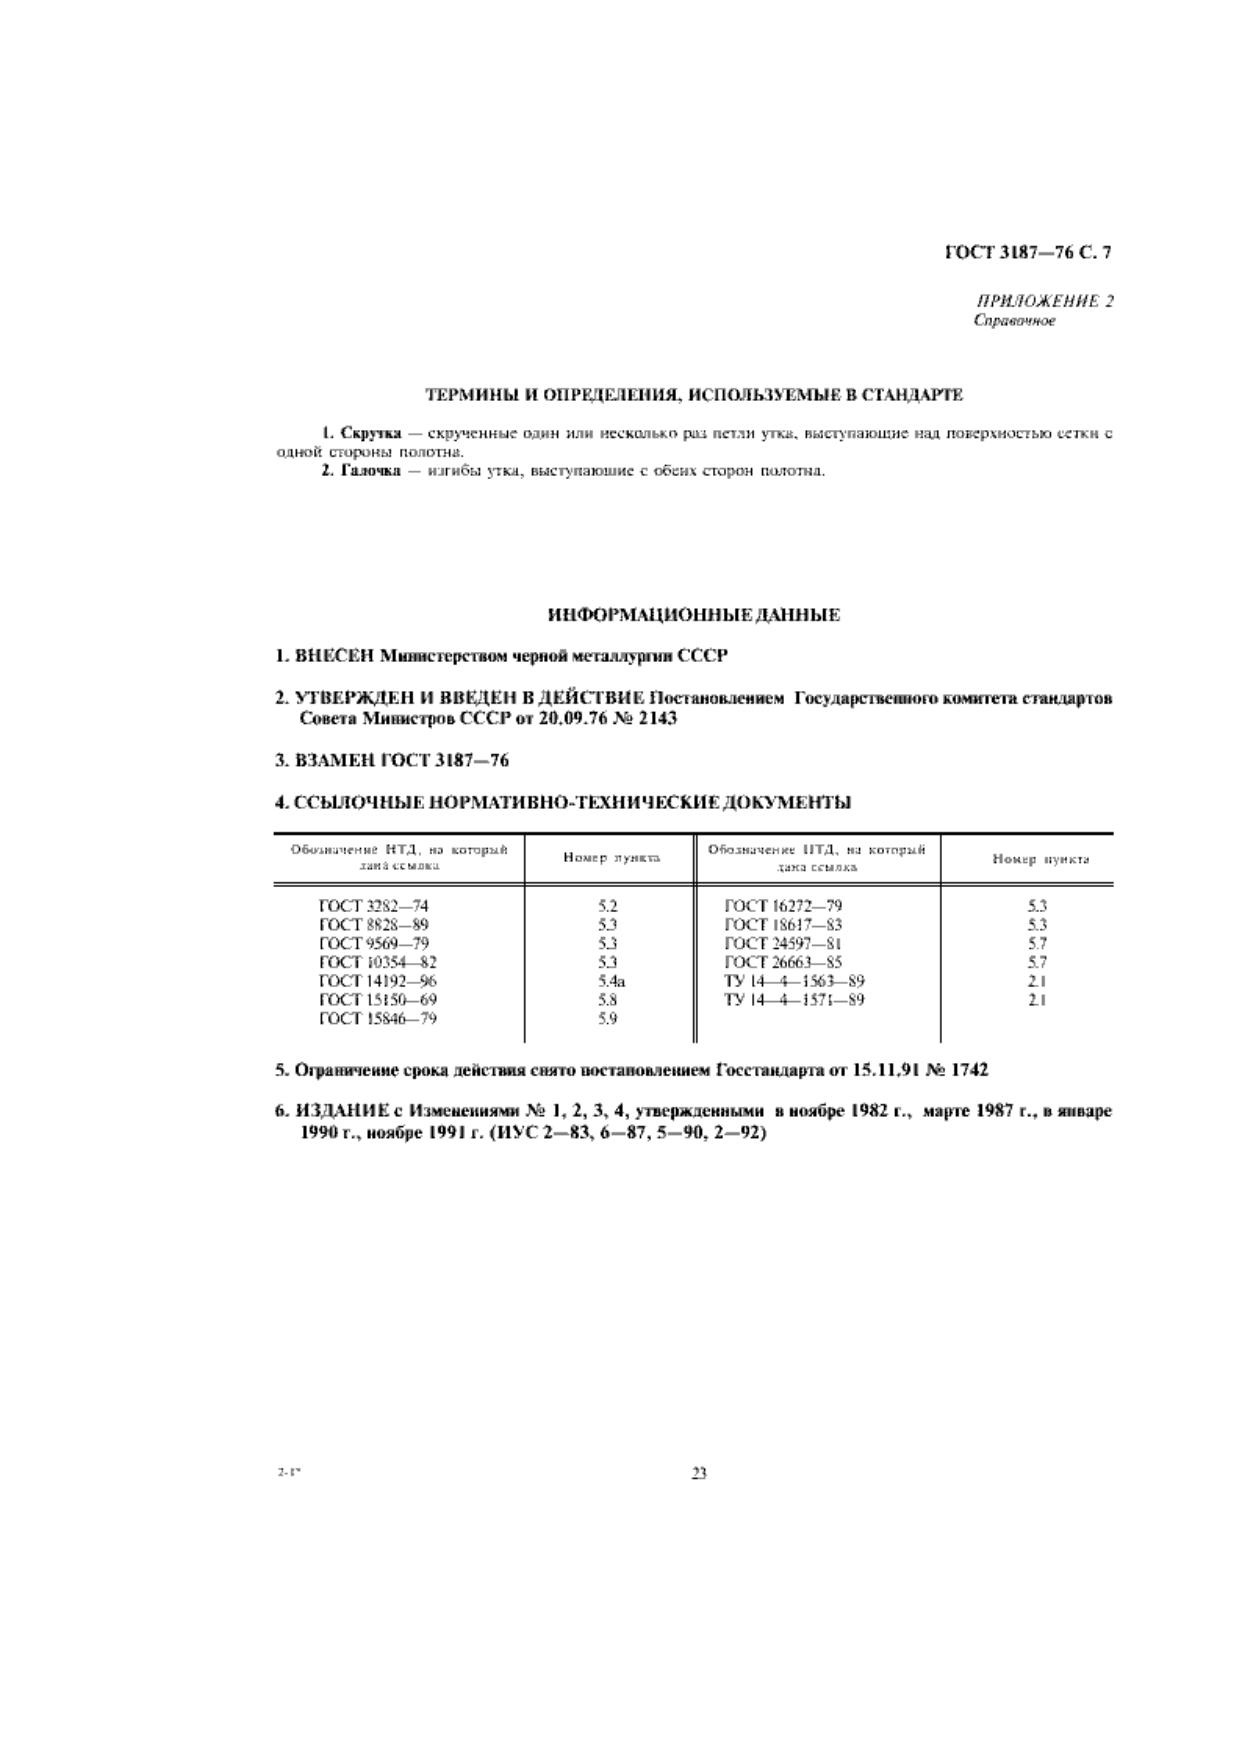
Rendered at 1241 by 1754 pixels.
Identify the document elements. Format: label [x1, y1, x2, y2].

picture [177, 118, 1210, 1581]
